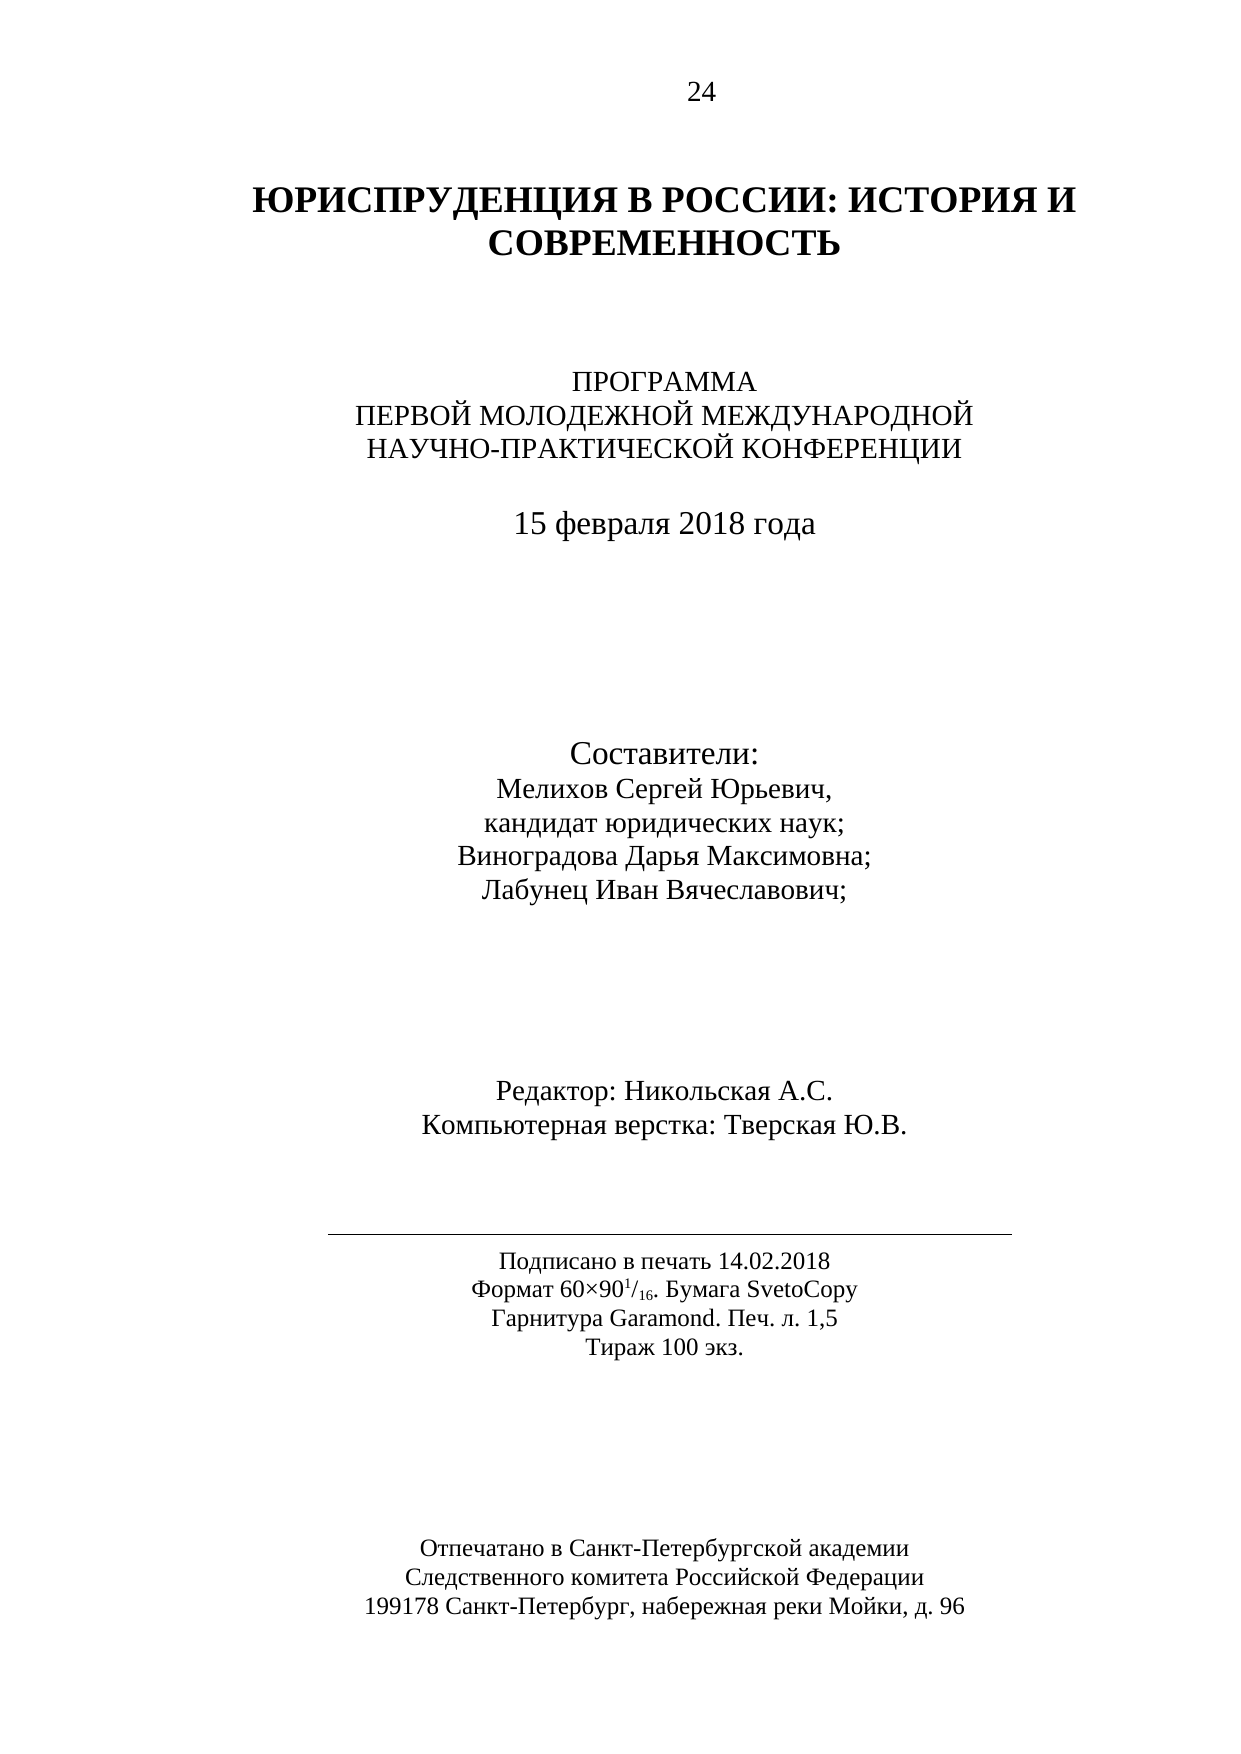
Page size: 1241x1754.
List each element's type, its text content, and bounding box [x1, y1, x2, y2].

text Лабунец Иван Вячеславович; [177, 872, 1152, 906]
text Виноградова Дарья Максимовна; [177, 838, 1152, 872]
text Компьютерная верстка: Тверская Ю.В. [177, 1107, 1152, 1140]
text Формат 60×901/16. Бумага SvetoCopy [177, 1274, 1152, 1303]
text ПРОГРАММА [177, 364, 1152, 398]
text Редактор: Никольская А.С. [177, 1073, 1152, 1107]
text Мелихов Сергей Юрьевич, [177, 771, 1152, 805]
text ПЕРВОЙ МОЛОДЕЖНОЙ МЕЖДУНАРОДНОЙ [177, 398, 1152, 431]
text НАУЧНО-ПРАКТИЧЕСКОЙ КОНФЕРЕНЦИИ [177, 431, 1152, 465]
text 199178 Санкт-Петербург, набережная реки Мойки, д. 96 [177, 1591, 1152, 1619]
text Составители: [177, 733, 1152, 771]
text 15 февраля 2018 года [177, 503, 1152, 541]
text Следственного комитета Российской Федерации [177, 1562, 1152, 1591]
text кандидат юридических наук; [177, 805, 1152, 838]
text Отпечатано в Санкт-Петербургской академии [177, 1533, 1152, 1562]
text Гарнитура Garamond. Печ. л. 1,5 [177, 1303, 1152, 1332]
text Подписано в печать 14.02.2018 [177, 1246, 1152, 1274]
text ЮРИСПРУДЕНЦИЯ В РОССИИ: ИСТОРИЯ И СОВРЕМЕННОСТЬ [177, 177, 1152, 263]
text Тираж 100 экз. [177, 1332, 1152, 1361]
